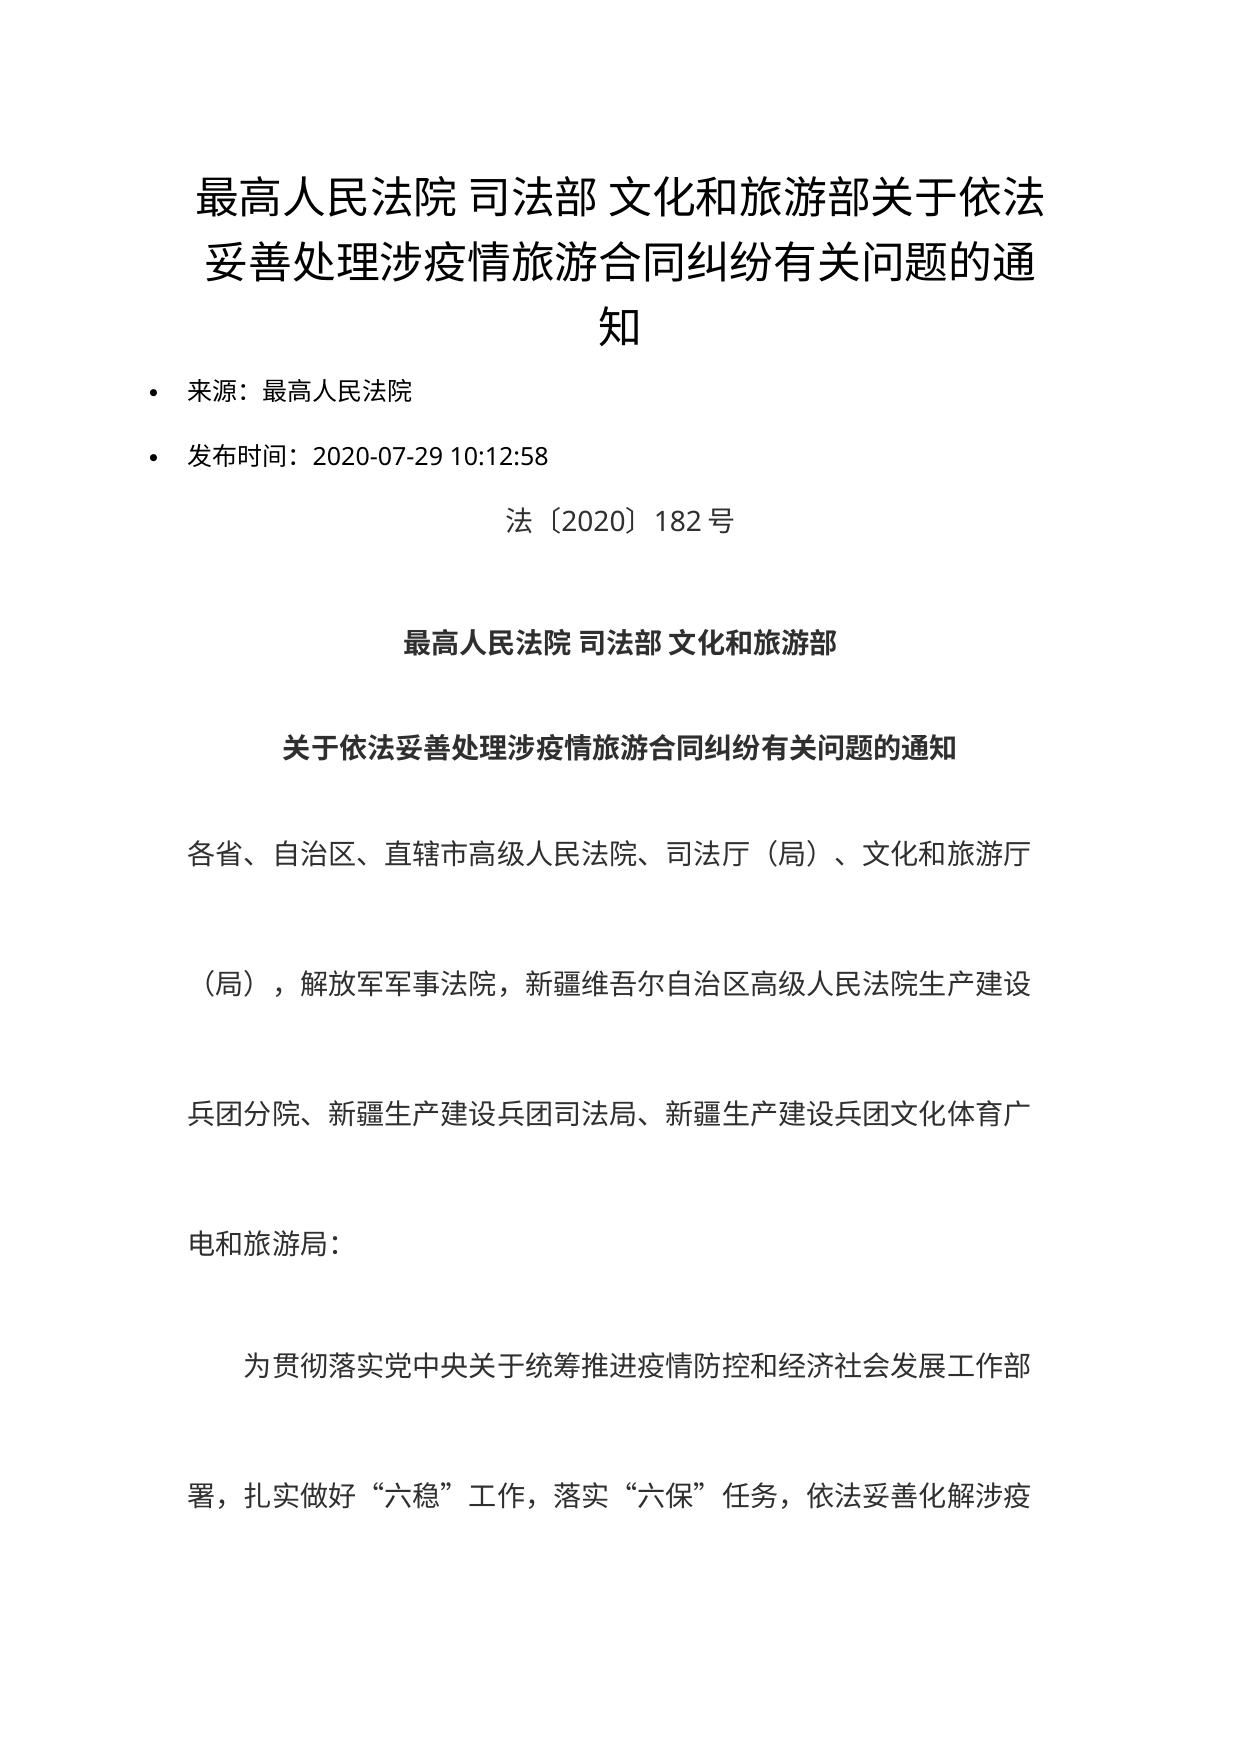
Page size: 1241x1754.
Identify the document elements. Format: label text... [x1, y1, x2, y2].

text 最高人民法院 司法部 文化和旅游部 [187, 608, 1053, 673]
text 各省、自治区、直辖市高级人民法院、司法厅（局）、文化和旅游厅（局），解放军军事法院，新疆维吾尔自治区高级人民法院生产建设兵团分院、新疆生产建设兵团司法局、新疆生产建设兵团文化体育广电和旅游局： [187, 820, 1053, 1275]
text 关于依法妥善处理涉疫情旅游合同纠纷有关问题的通知 [187, 714, 1053, 779]
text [187, 1331, 1053, 1526]
list 来源：最高人民法院 [150, 357, 1053, 422]
list 发布时间：2020-07-29 10:12:58 [150, 422, 1053, 487]
text 最高人民法院 司法部 文化和旅游部关于依法妥善处理涉疫情旅游合同纠纷有关问题的通知 [187, 162, 1053, 357]
text 法〔2020〕182号 [187, 487, 1053, 552]
